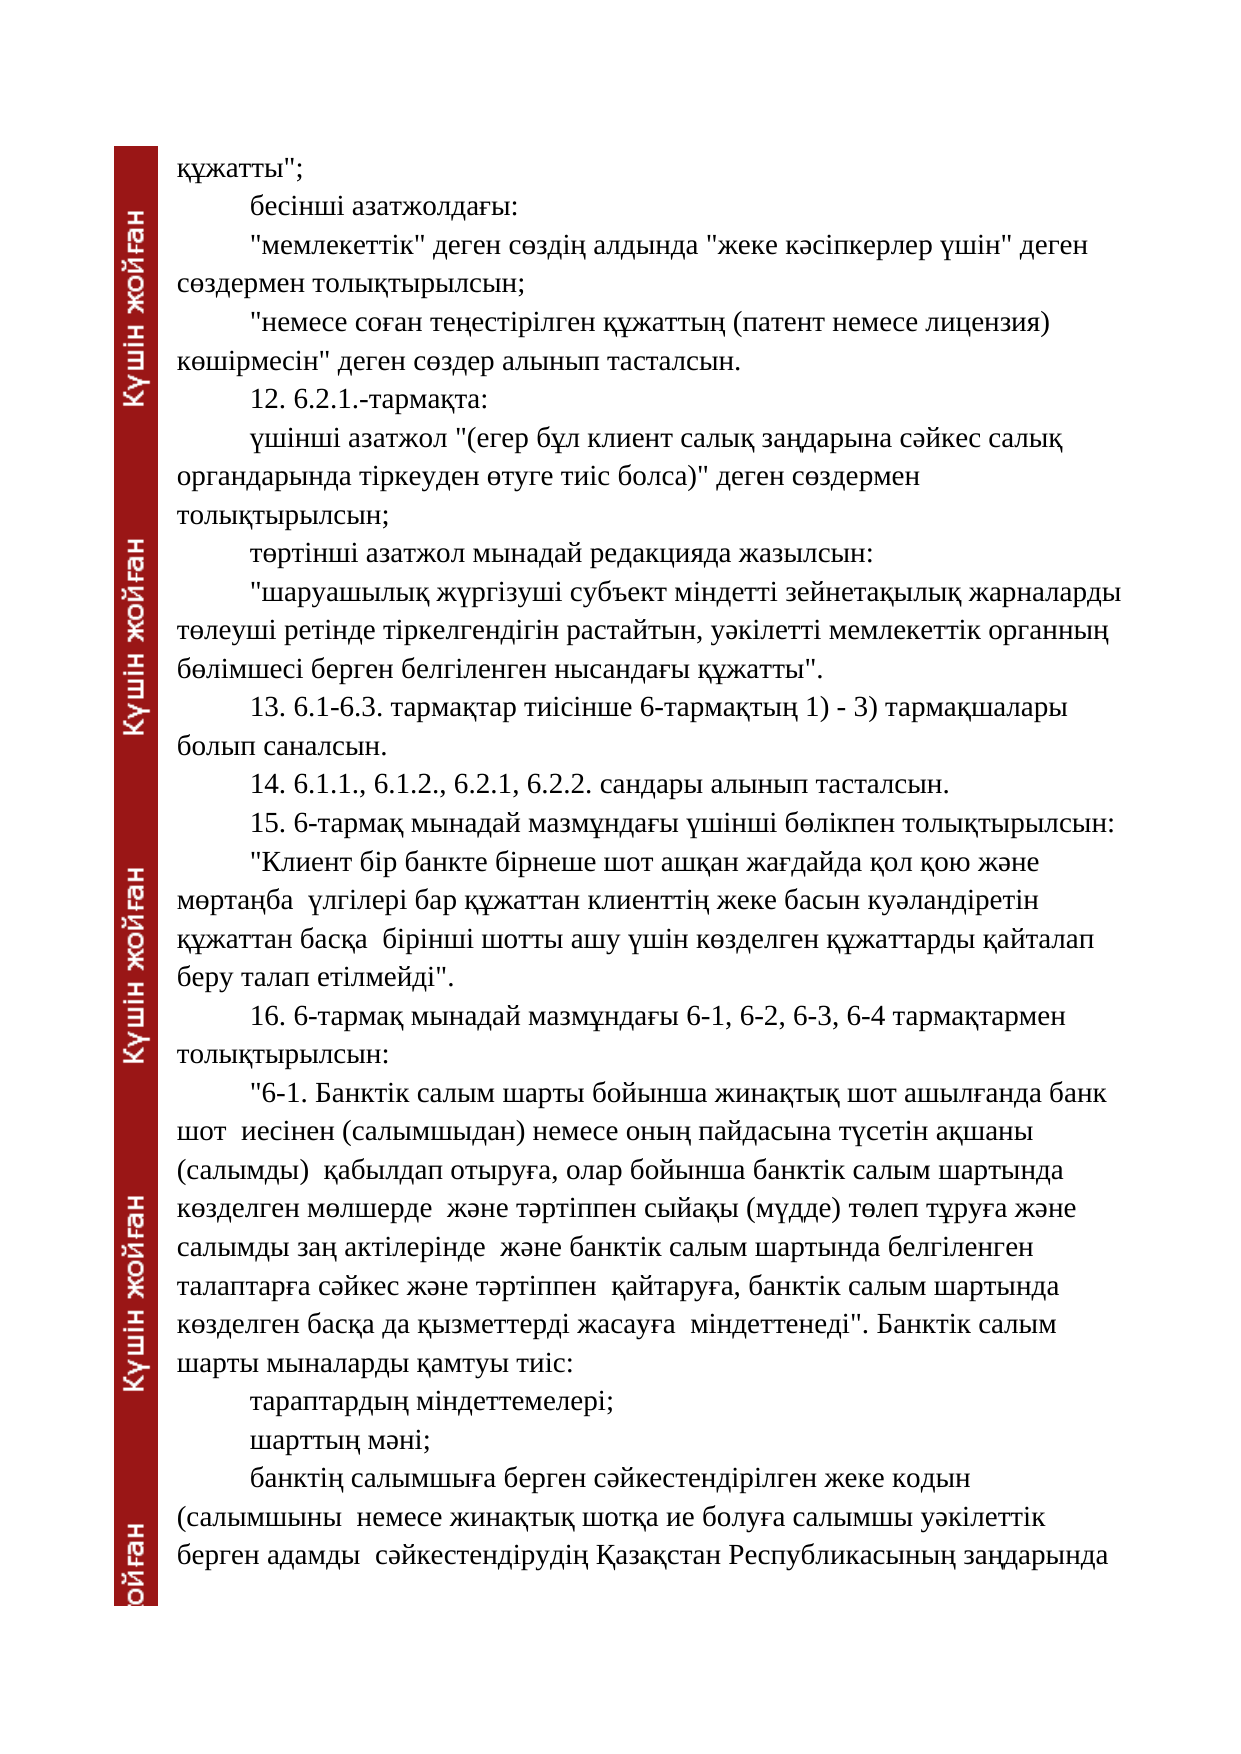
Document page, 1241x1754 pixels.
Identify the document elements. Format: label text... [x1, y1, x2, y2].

picture [114, 1571, 158, 1606]
picture [114, 146, 158, 150]
